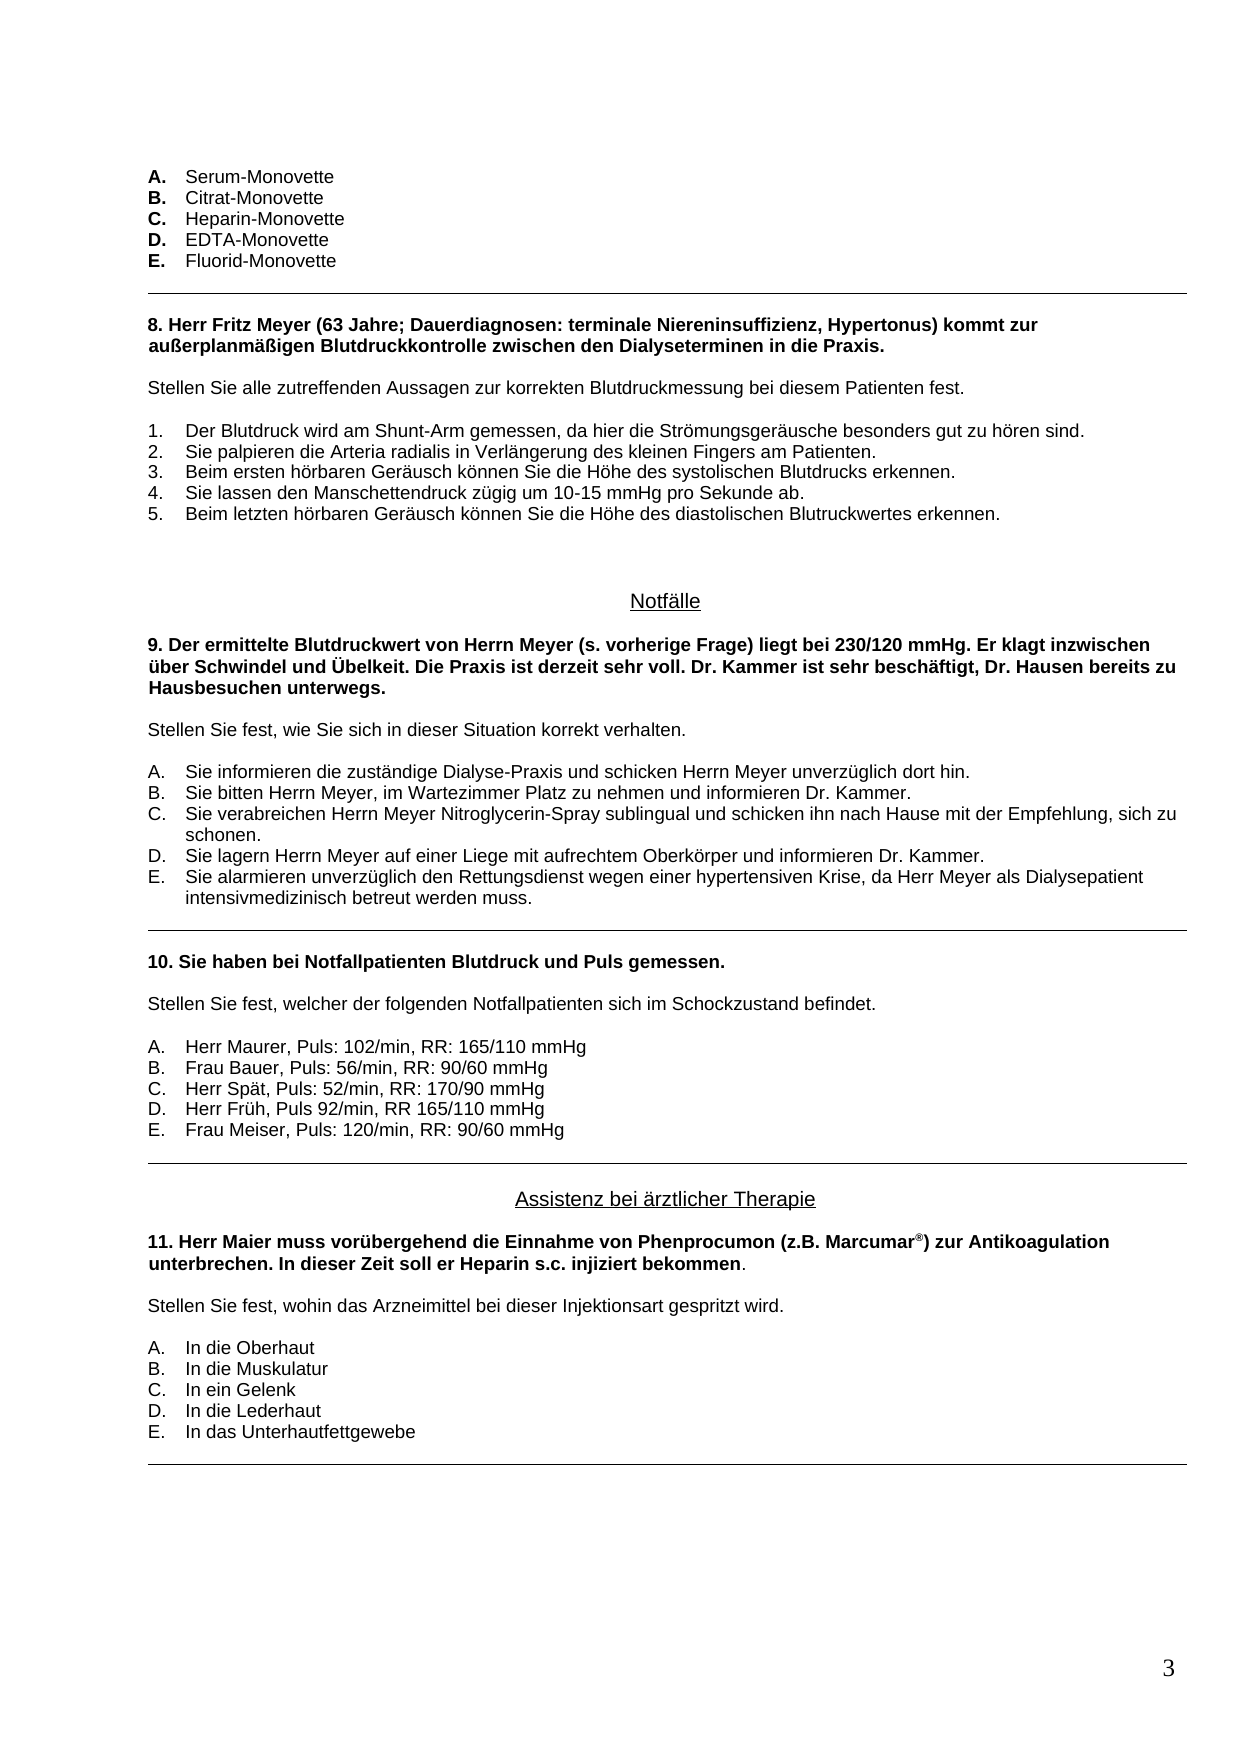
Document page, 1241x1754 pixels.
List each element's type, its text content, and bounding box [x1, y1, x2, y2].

text 10. Sie haben bei Notfallpatienten Blutdruck und Puls gemessen. [147, 952, 1181, 973]
text Stellen Sie fest, wohin das Arzneimittel bei dieser Injektionsart gespritzt wird. [147, 1296, 1181, 1317]
text Stellen Sie alle zutreffenden Aussagen zur korrekten Blutdruckmessung bei diesem Patienten fest. [147, 378, 1181, 399]
list Fluorid-Monovette [148, 250, 1181, 271]
text Assistenz bei ärztlicher Therapie [148, 1186, 1183, 1210]
list Herr Spät, Puls: 52/min, RR: 170/90 mmHg [148, 1078, 1181, 1099]
text Notfälle [148, 589, 1183, 613]
list In die Oberhaut [148, 1338, 1181, 1359]
list Heparin-Monovette [148, 209, 1181, 229]
list Herr Maurer, Puls: 102/min, RR: 165/110 mmHg [148, 1037, 1181, 1057]
list Der Blutdruck wird am Shunt-Arm gemessen, da hier die Strömungsgeräusche besonders gut zu hören sind. [148, 421, 1181, 441]
list Beim letzten hörbaren Geräusch können Sie die Höhe des diastolischen Blutruckwertes erkennen. [148, 504, 1181, 525]
list Herr Früh, Puls 92/min, RR 165/110 mmHg [148, 1099, 1181, 1120]
list Sie verabreichen Herrn Meyer Nitroglycerin-Spray sublingual und schicken ihn nach Hause mit der Empfehlung, sich zu schonen. [148, 804, 1181, 846]
list Sie informieren die zuständige Dialyse-Praxis und schicken Herrn Meyer unverzüglich dort hin. [148, 762, 1181, 783]
list In die Muskulatur [148, 1359, 1181, 1380]
text 11. Herr Maier muss vorübergehend die Einnahme von Phenprocumon (z.B. Marcumar®) zur Antikoagulation unterbrechen. In dieser Zeit soll er Heparin s.c. injiziert bekommen. [147, 1232, 1181, 1274]
text Stellen Sie fest, wie Sie sich in dieser Situation korrekt verhalten. [147, 720, 1181, 741]
list Sie bitten Herrn Meyer, im Wartezimmer Platz zu nehmen und informieren Dr. Kammer. [148, 783, 1181, 804]
text 8. Herr Fritz Meyer (63 Jahre; Dauerdiagnosen: terminale Niereninsuffizienz, Hypertonus) kommt zur außerplanmäßigen Blutdruckkontrolle zwischen den Dialyseterminen in die Praxis. [147, 314, 1181, 357]
list Sie lagern Herrn Meyer auf einer Liege mit aufrechtem Oberkörper und informieren Dr. Kammer. [148, 846, 1181, 867]
list In die Lederhaut [148, 1401, 1181, 1421]
list EDTA-Monovette [148, 229, 1181, 250]
list Citrat-Monovette [148, 188, 1181, 209]
list Sie alarmieren unverzüglich den Rettungsdienst wegen einer hypertensiven Krise, da Herr Meyer als Dialysepatient intensivmedizinisch betreut werden muss. [148, 867, 1181, 908]
list In ein Gelenk [148, 1380, 1181, 1401]
list Frau Meiser, Puls: 120/min, RR: 90/60 mmHg [148, 1120, 1181, 1141]
text Stellen Sie fest, welcher der folgenden Notfallpatienten sich im Schockzustand befindet. [147, 994, 1181, 1015]
list Frau Bauer, Puls: 56/min, RR: 90/60 mmHg [148, 1057, 1181, 1078]
list Serum-Monovette [148, 167, 1181, 188]
text 9. Der ermittelte Blutdruckwert von Herrn Meyer (s. vorherige Frage) liegt bei 230/120 mmHg. Er klagt inzwischen über Schwindel und Übelkeit. Die Praxis ist derzeit sehr voll. Dr. Kammer ist sehr beschäftigt, Dr. Hausen bereits zu Hausbesuchen unterwegs. [147, 635, 1181, 698]
list Beim ersten hörbaren Geräusch können Sie die Höhe des systolischen Blutdrucks erkennen. [148, 462, 1181, 483]
list Sie palpieren die Arteria radialis in Verlängerung des kleinen Fingers am Patienten. [148, 441, 1181, 462]
list Sie lassen den Manschettendruck zügig um 10-15 mmHg pro Sekunde ab. [148, 483, 1181, 504]
list In das Unterhautfettgewebe [148, 1421, 1181, 1442]
